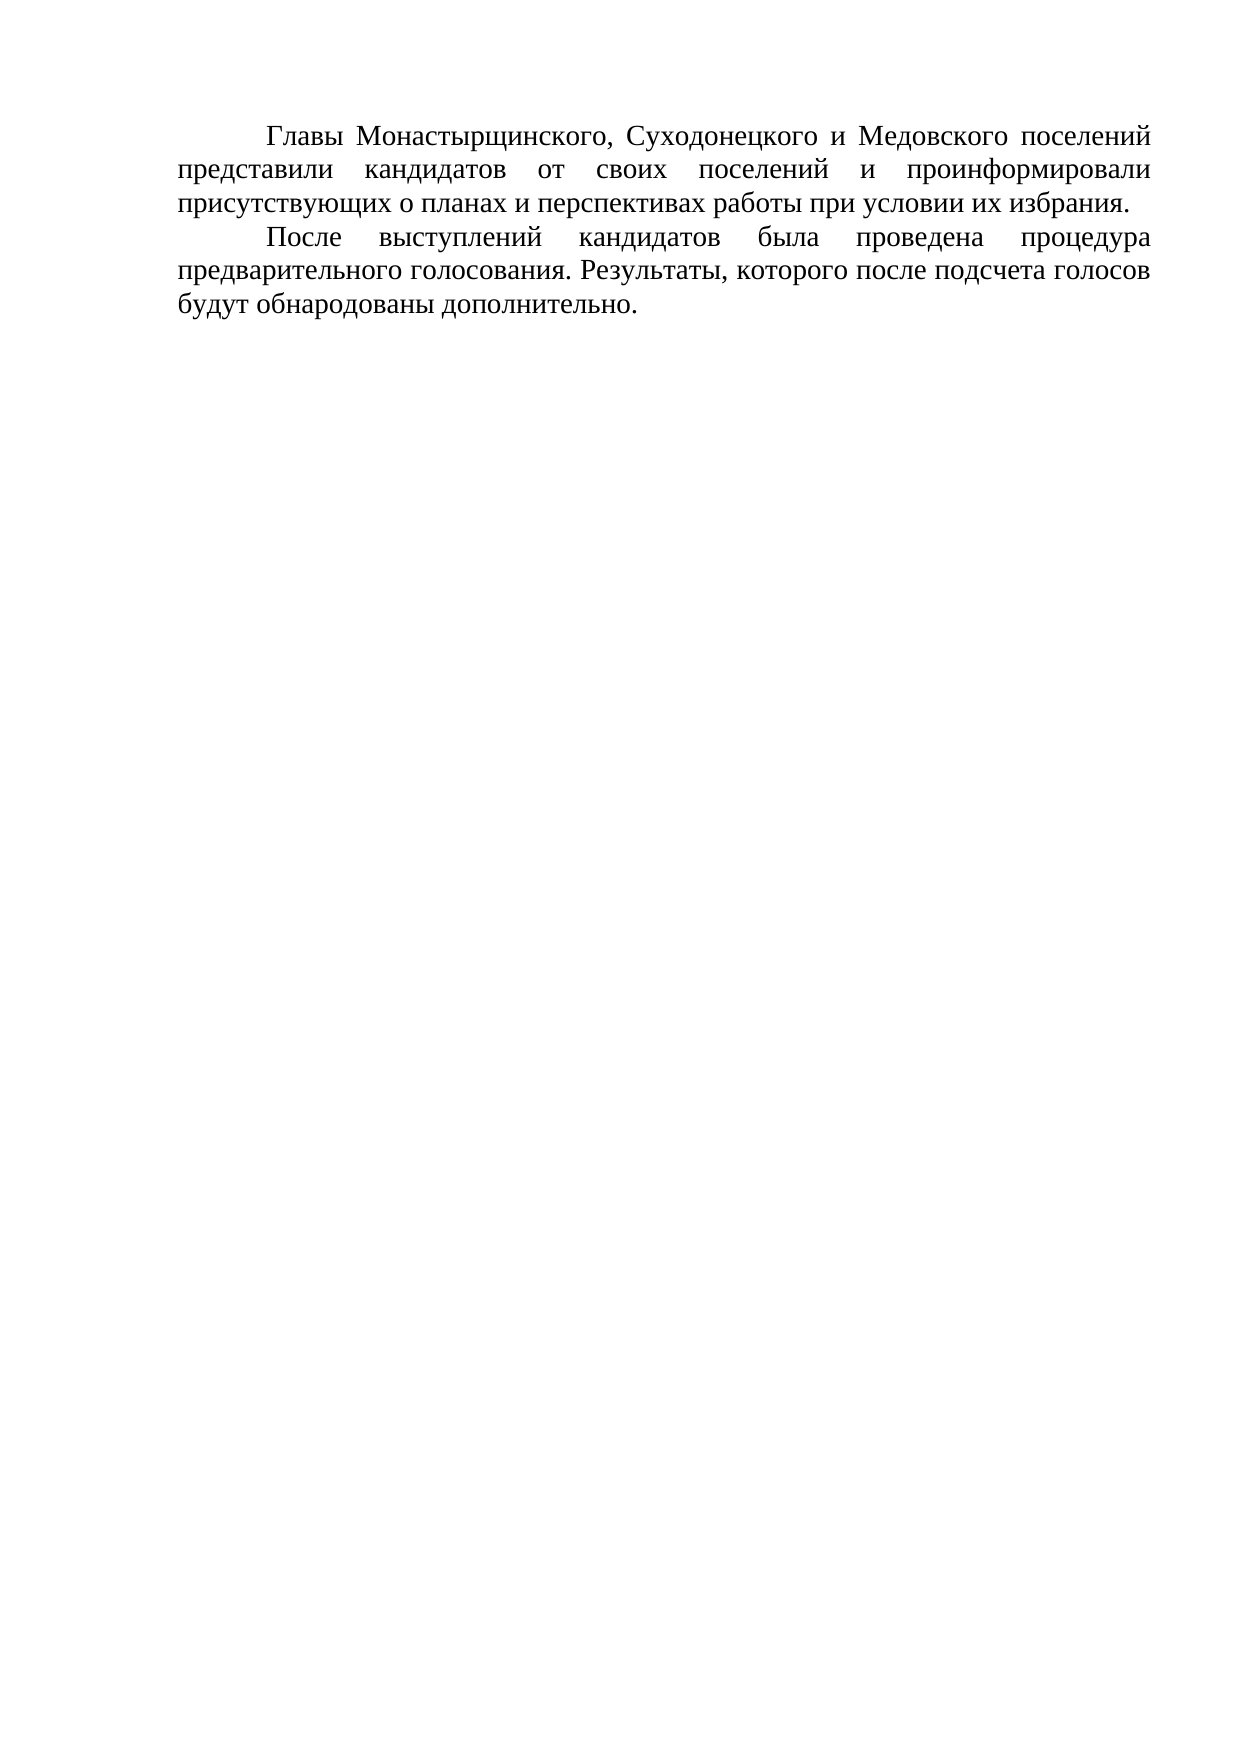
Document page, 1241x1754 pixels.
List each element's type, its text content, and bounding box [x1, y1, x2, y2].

text Главы Монастырщинского, Суходонецкого и Медовского поселений представили кандидатов от своих поселений и проинформировали присутствующих о планах и перспективах работы при условии их избрания. [177, 118, 1152, 219]
text После выступлений кандидатов была проведена процедура предварительного голосования. Результаты, которого после подсчета голосов будут обнародованы дополнительно. [177, 219, 1152, 319]
